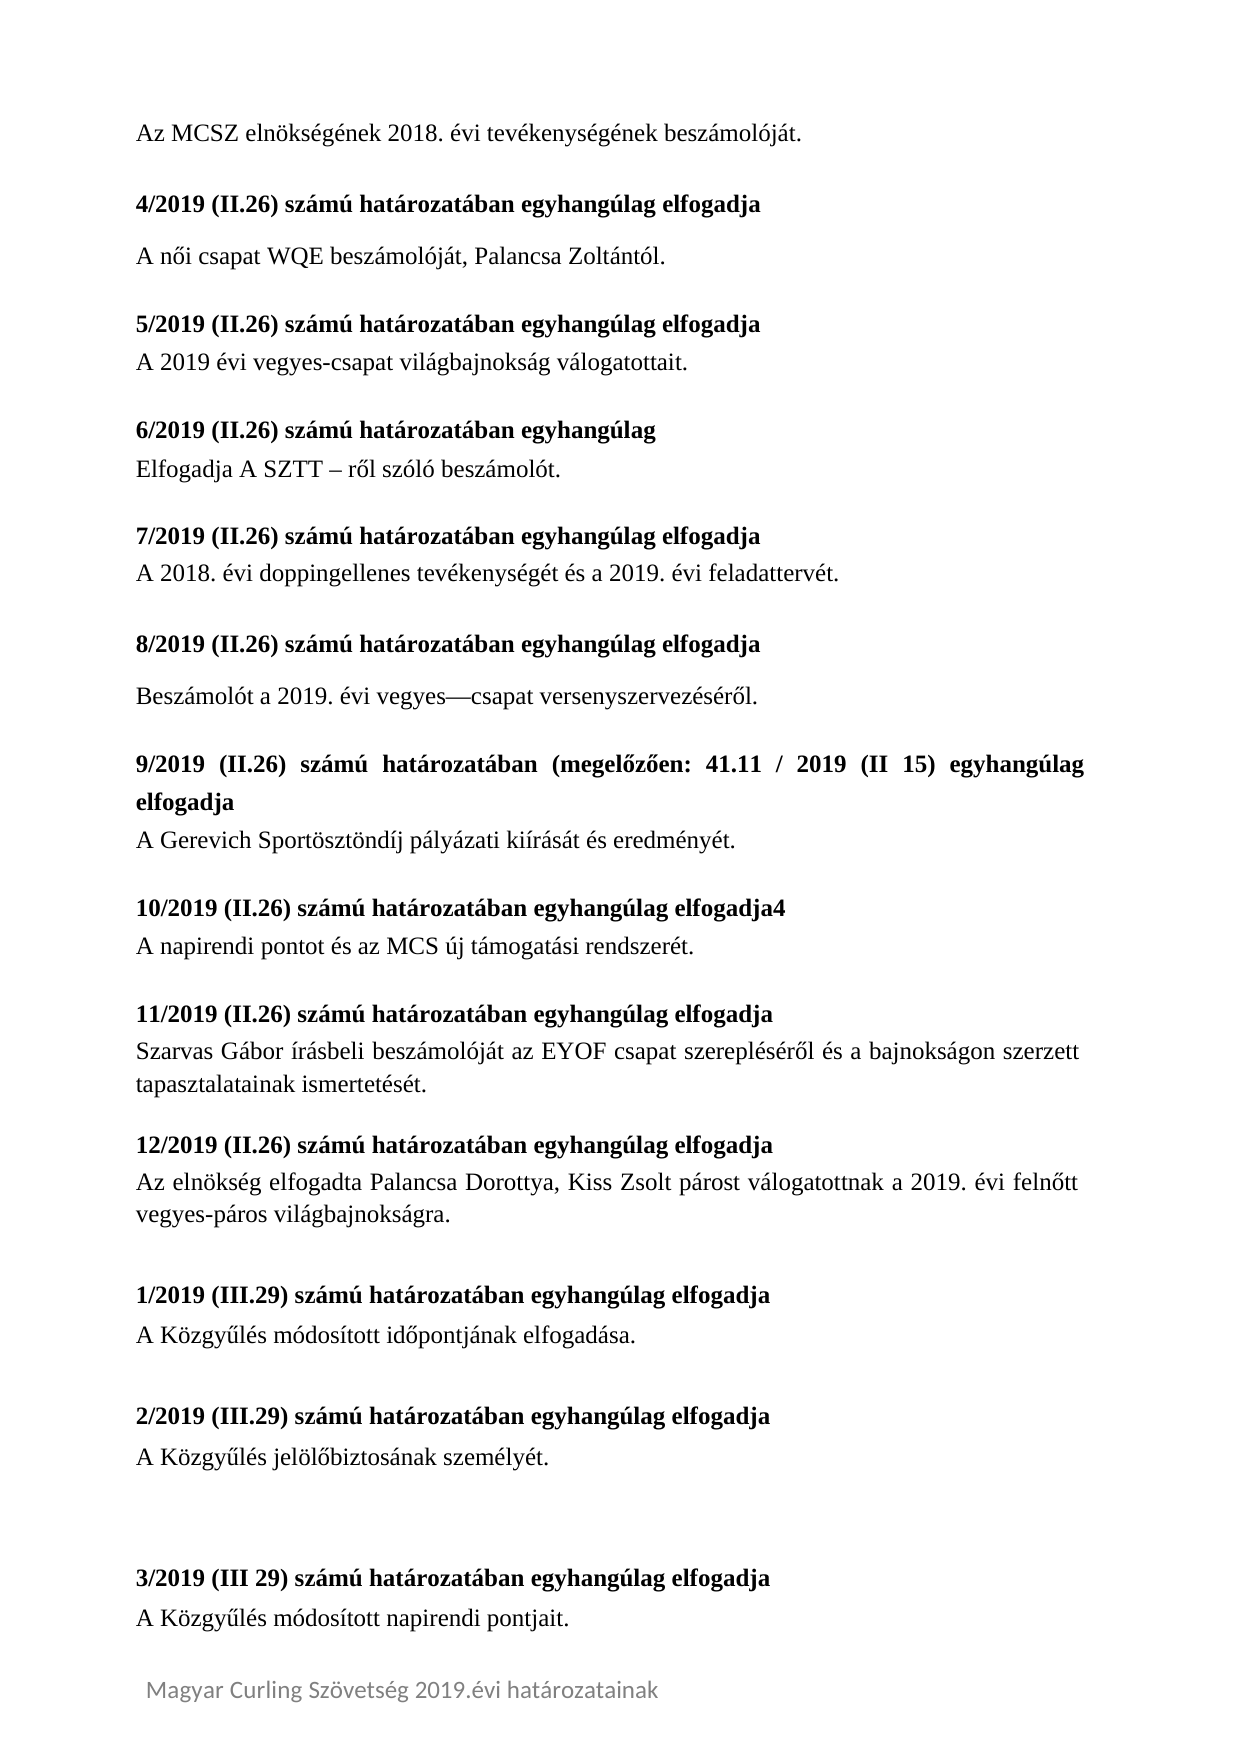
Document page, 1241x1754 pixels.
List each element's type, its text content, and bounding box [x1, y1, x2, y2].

text 8/2019 (II.26) számú határozatában egyhangúlag elfogadja [136, 629, 1085, 658]
text 2/2019 (III.29) számú határozatában egyhangúlag elfogadja [136, 1401, 1080, 1430]
text 4/2019 (II.26) számú határozatában egyhangúlag elfogadja [136, 189, 908, 218]
text Szarvas Gábor írásbeli beszámolóját az EYOF csapat szerepléséről és a bajnokságon szerzett tapasztalatainak ismertetését. [136, 1036, 1080, 1097]
text 9/2019 (II.26) számú határozatában (megelőzően: 41.11 / 2019 (II 15) egyhangúlag elfogadja [136, 749, 1085, 816]
text A Közgyűlés módosított időpontjának elfogadása. [136, 1321, 1080, 1349]
text A napirendi pontot és az MCS új támogatási rendszerét. [136, 931, 1085, 960]
text 12/2019 (II.26) számú határozatában egyhangúlag elfogadja [136, 1130, 1080, 1159]
text 1/2019 (III.29) számú határozatában egyhangúlag elfogadja [136, 1280, 1080, 1309]
text Az elnökség elfogadta Palancsa Dorottya, Kiss Zsolt párost válogatottnak a 2019. évi felnőtt vegyes-páros világbajnokságra. [136, 1167, 1080, 1228]
text 5/2019 (II.26) számú határozatában egyhangúlag elfogadja [136, 309, 1085, 338]
text 6/2019 (II.26) számú határozatában egyhangúlag [136, 415, 1233, 444]
text A 2018. évi doppingellenes tevékenységét és a 2019. évi feladattervét. [136, 558, 1080, 587]
text 3/2019 (III 29) számú határozatában egyhangúlag elfogadja [136, 1563, 1080, 1592]
text 7/2019 (II.26) számú határozatában egyhangúlag elfogadja [136, 521, 1080, 550]
text A Gerevich Sportösztöndíj pályázati kiírását és eredményét. [136, 825, 1085, 854]
text Beszámolót a 2019. évi vegyes—csapat versenyszervezéséről. [136, 681, 1085, 710]
text A Közgyűlés jelölőbiztosának személyét. [136, 1442, 1080, 1471]
text 11/2019 (II.26) számú határozatában egyhangúlag elfogadja [136, 999, 1080, 1028]
text Az MCSZ elnökségének 2018. évi tevékenységének beszámolóját. [136, 118, 1080, 147]
text A Közgyűlés módosított napirendi pontjait. [136, 1603, 1080, 1632]
text A női csapat WQE beszámolóját, Palancsa Zoltántól. [136, 241, 908, 270]
text Elfogadja A SZTT – ről szóló beszámolót. [136, 454, 1233, 482]
text 10/2019 (II.26) számú határozatában egyhangúlag elfogadja4 [136, 893, 1085, 922]
text A 2019 évi vegyes-csapat világbajnokság válogatottait. [136, 347, 1085, 376]
